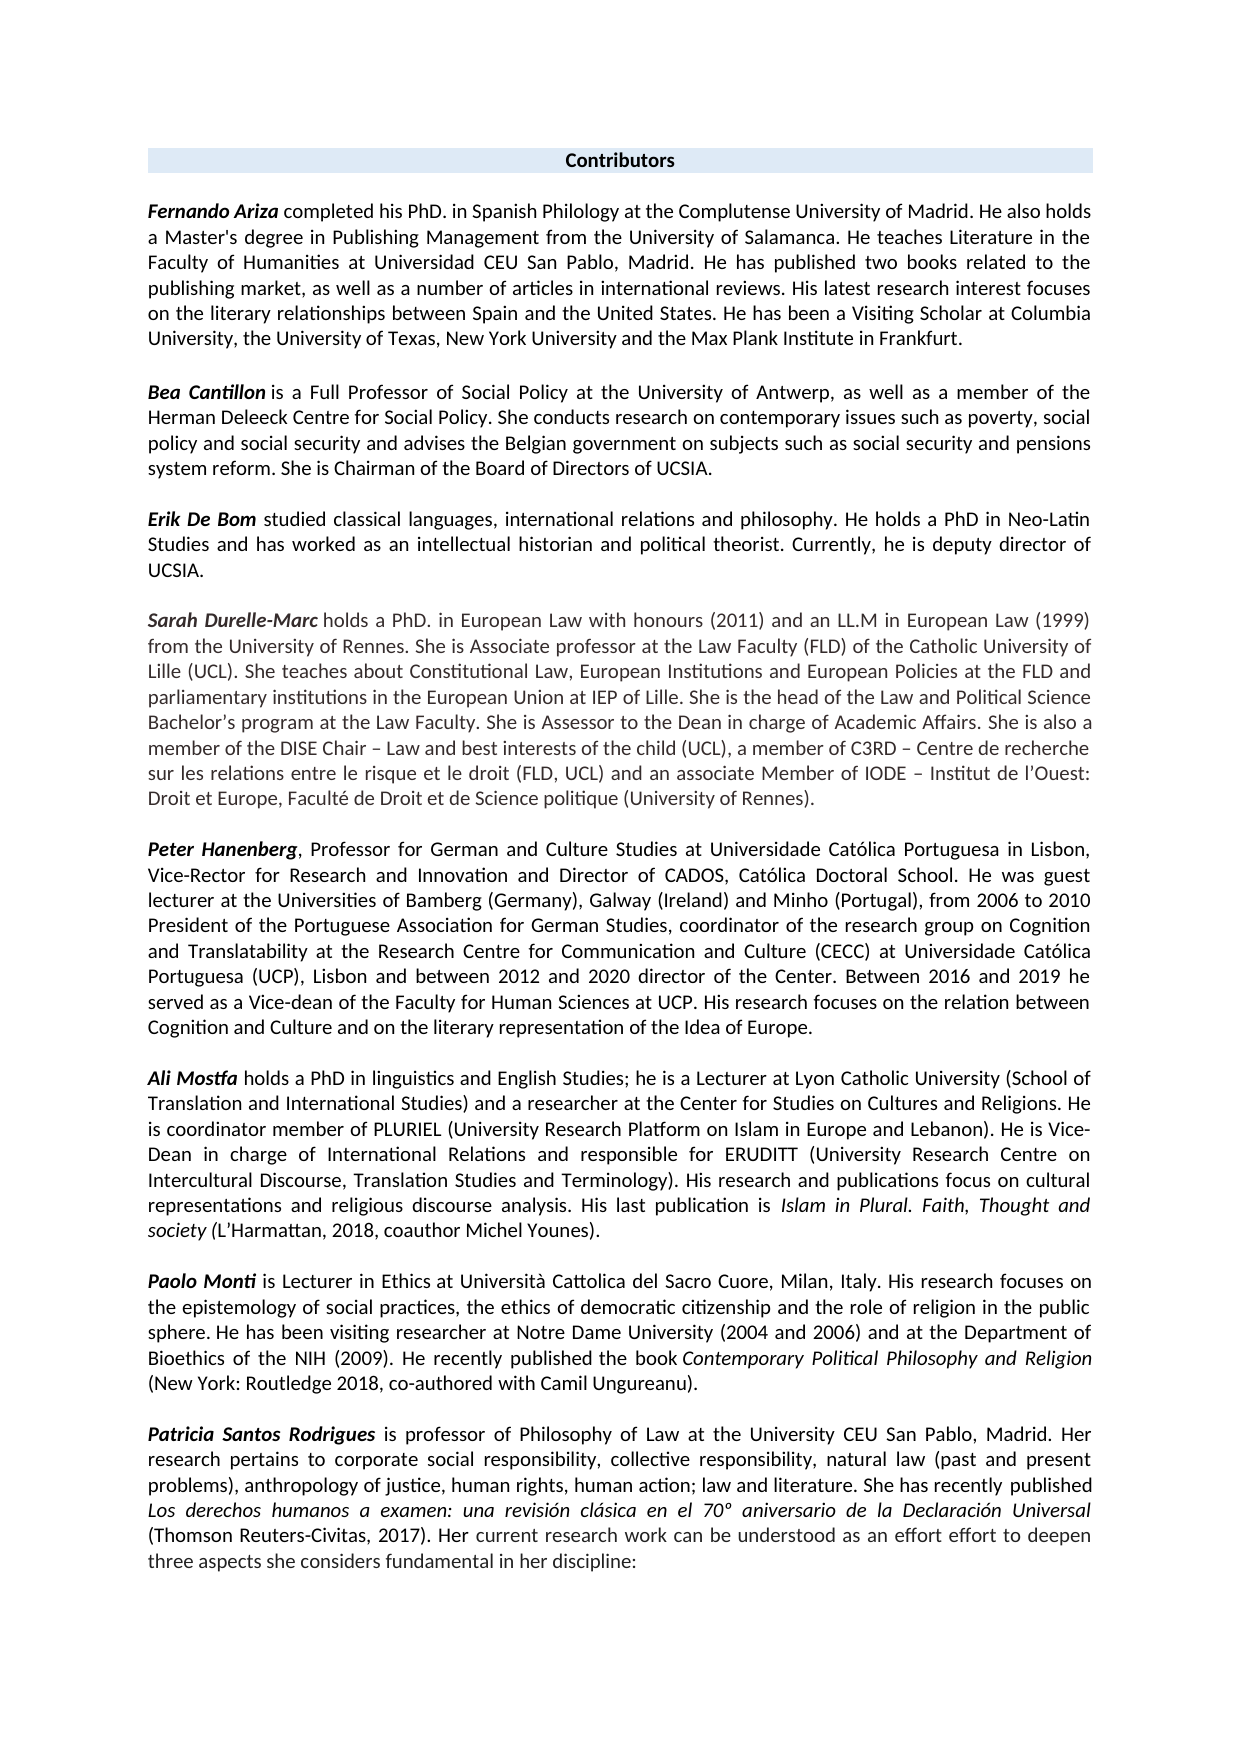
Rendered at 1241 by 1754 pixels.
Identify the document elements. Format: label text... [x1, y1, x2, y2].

text Erik De Bom studied classical languages, international relations and philosophy. He holds a PhD in Neo-Latin Studies and has worked as an intellectual historian and political theorist. Currently, he is deputy director of UCSIA. [148, 506, 1093, 582]
text Sarah Durelle-Marc holds a PhD. in European Law with honours (2011) and an LL.M in European Law (1999) from the University of Rennes. She is Associate professor at the Law Faculty (FLD) of the Catholic University of Lille (UCL). She teaches about Constitutional Law, European Institutions and European Policies at the FLD and parliamentary institutions in the European Union at IEP of Lille. She is the head of the Law and Political Science Bachelor’s program at the Law Faculty. She is Assessor to the Dean in charge of Academic Affairs. She is also a member of the DISE Chair – Law and best interests of the child (UCL), a member of C3RD – Centre de recherche sur les relations entre le risque et le droit (FLD, UCL) and an associate Member of IODE – Institut de l’Ouest: Droit et Europe, Faculté de Droit et de Science politique (University of Rennes). [148, 608, 1093, 811]
text Contributors [148, 148, 1093, 173]
text Paolo Monti is Lecturer in Ethics at Università Cattolica del Sacro Cuore, Milan, Italy. His research focuses on the epistemology of social practices, the ethics of democratic citizenship and the role of religion in the public sphere. He has been visiting researcher at Notre Dame University (2004 and 2006) and at the Department of Bioethics of the NIH (2009). He recently published the book Contemporary Political Philosophy and Religion (New York: Routledge 2018, co-authored with Camil Ungureanu). [148, 1268, 1093, 1396]
text Bea Cantillon is a Full Professor of Social Policy at the University of Antwerp, as well as a member of the Herman Deleeck Centre for Social Policy. She conducts research on contemporary issues such as poverty, social policy and social security and advises the Belgian government on subjects such as social security and pensions system reform. She is Chairman of the Board of Directors of UCSIA. [148, 379, 1093, 481]
text Peter Hanenberg, Professor for German and Culture Studies at Universidade Católica Portuguesa in Lisbon, Vice-Rector for Research and Innovation and Director of CADOS, Católica Doctoral School. He was guest lecturer at the Universities of Bamberg (Germany), Galway (Ireland) and Minho (Portugal), from 2006 to 2010 President of the Portuguese Association for German Studies, coordinator of the research group on Cognition and Translatability at the Research Centre for Communication and Culture (CECC) at Universidade Católica Portuguesa (UCP), Lisbon and between 2012 and 2020 director of the Center. Between 2016 and 2019 he served as a Vice-dean of the Faculty for Human Sciences at UCP. His research focuses on the relation between Cognition and Culture and on the literary representation of the Idea of Europe. [148, 836, 1093, 1040]
text Patricia Santos Rodrigues is professor of Philosophy of Law at the University CEU San Pablo, Madrid. Her research pertains to corporate social responsibility, collective responsibility, natural law (past and present problems), anthropology of justice, human rights, human action; law and literature. She has recently published Los derechos humanos a examen: una revisión clásica en el 70º aniversario de la Declaración Universal (Thomson Reuters-Civitas, 2017). Her current research work can be understood as an effort effort to deepen three aspects she considers fundamental in her discipline: [148, 1421, 1093, 1573]
text Fernando Ariza completed his PhD. in Spanish Philology at the Complutense University of Madrid. He also holds a Master's degree in Publishing Management from the University of Salamanca. He teaches Literature in the Faculty of Humanities at Universidad CEU San Pablo, Madrid. He has published two books related to the publishing market, as well as a number of articles in international reviews. His latest research interest focuses on the literary relationships between Spain and the United States. He has been a Visiting Scholar at Columbia University, the University of Texas, New York University and the Max Plank Institute in Frankfurt. [148, 198, 1093, 351]
text Ali Mostfa holds a PhD in linguistics and English Studies; he is a Lecturer at Lyon Catholic University (School of Translation and International Studies) and a researcher at the Center for Studies on Cultures and Religions. He is coordinator member of PLURIEL (University Research Platform on Islam in Europe and Lebanon). He is Vice-Dean in charge of International Relations and responsible for ERUDITT (University Research Centre on Intercultural Discourse, Translation Studies and Terminology). His research and publications focus on cultural representations and religious discourse analysis. His last publication is Islam in Plural. Faith, Thought and society (L’Harmattan, 2018, coauthor Michel Younes). [148, 1065, 1093, 1243]
